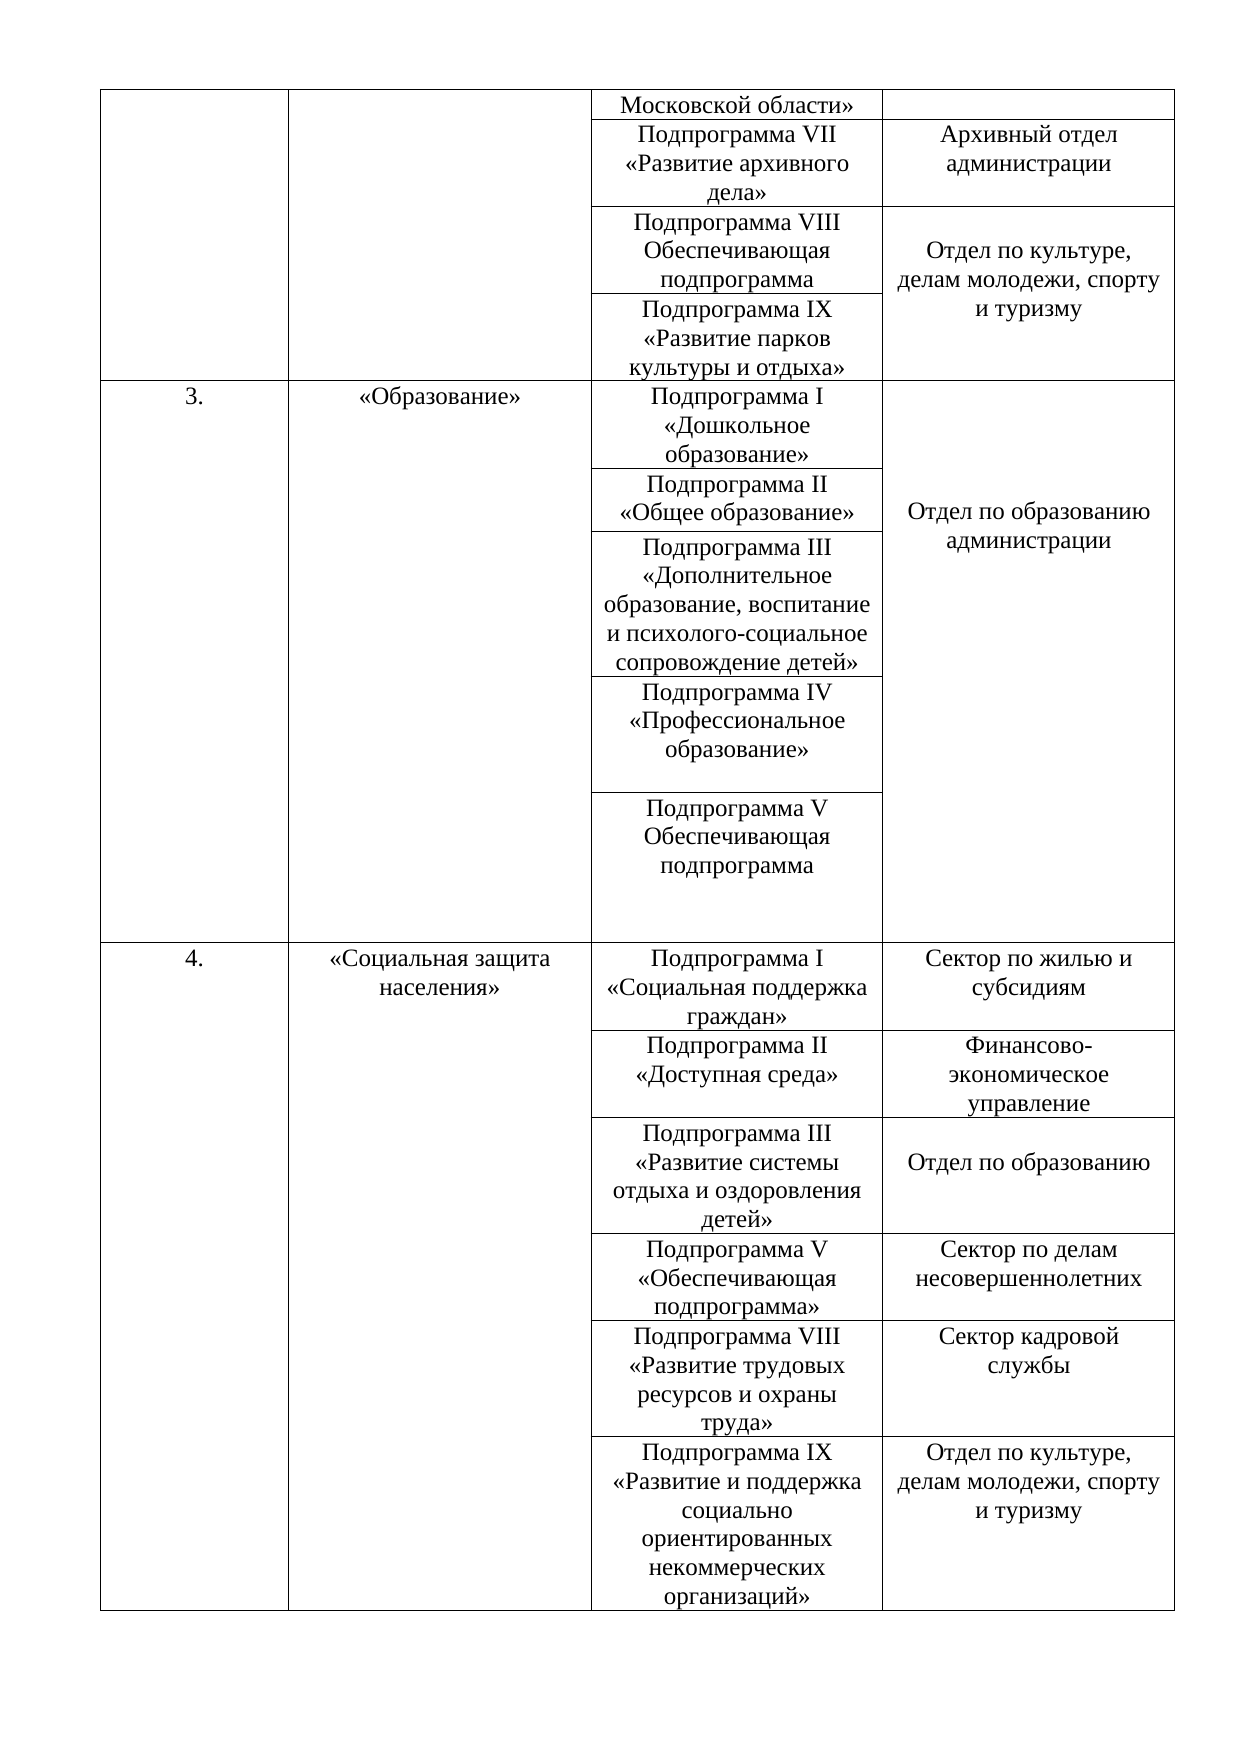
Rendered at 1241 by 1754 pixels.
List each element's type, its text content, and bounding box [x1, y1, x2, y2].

table_cell Сектор по жилью и субсидиям [883, 943, 1174, 1029]
table_cell Сектор кадровой службы [883, 1321, 1174, 1436]
table_cell Подпрограмма V Обеспечивающая подпрограмма [592, 793, 882, 942]
table_cell «Образование» [289, 381, 591, 942]
table_cell Подпрограмма I «Дошкольное образование» [592, 381, 882, 468]
table_cell Подпрограмма I «Социальная поддержка граждан» [592, 943, 882, 1029]
table_cell Подпрограмма VIII «Развитие трудовых ресурсов и охраны труда» [592, 1321, 882, 1436]
table_cell Финансово-экономическое управление [883, 1031, 1174, 1117]
table_cell 4. [101, 943, 288, 1610]
table_cell Архивный отдел администрации [883, 120, 1174, 206]
table_cell «Социальная защита населения» [289, 943, 591, 1610]
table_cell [592, 90, 882, 118]
table_cell Подпрограмма II «Общее образование» [592, 469, 882, 531]
table_cell Подпрограмма III «Дополнительное образование, воспитание и психолого-социальное сопровождение детей» [592, 532, 882, 676]
table_cell Подпрограмма VIII Обеспечивающая подпрограмма [592, 207, 882, 293]
table_cell Подпрограмма II «Доступная среда» [592, 1031, 882, 1117]
table_cell Подпрограмма V «Обеспечивающая подпрограмма» [592, 1234, 882, 1320]
table_cell Отдел по образованию администрации [883, 381, 1174, 942]
table_cell Подпрограмма III «Развитие системы отдыха и оздоровления детей» [592, 1118, 882, 1233]
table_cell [883, 207, 1174, 380]
table_cell Подпрограмма IX «Развитие и поддержка социально ориентированных некоммерческих организаций» [592, 1437, 882, 1610]
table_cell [883, 1437, 1174, 1610]
table_cell Отдел по образованию [883, 1118, 1174, 1233]
table_cell Подпрограмма IX «Развитие парков культуры и отдыха» [592, 294, 882, 380]
table_cell Сектор по делам несовершеннолетних [883, 1234, 1174, 1320]
table_cell Подпрограмма IV «Профессиональное образование» [592, 677, 882, 792]
table_cell Подпрограмма VII «Развитие архивного дела» [592, 120, 882, 206]
table_cell 3. [101, 381, 288, 942]
